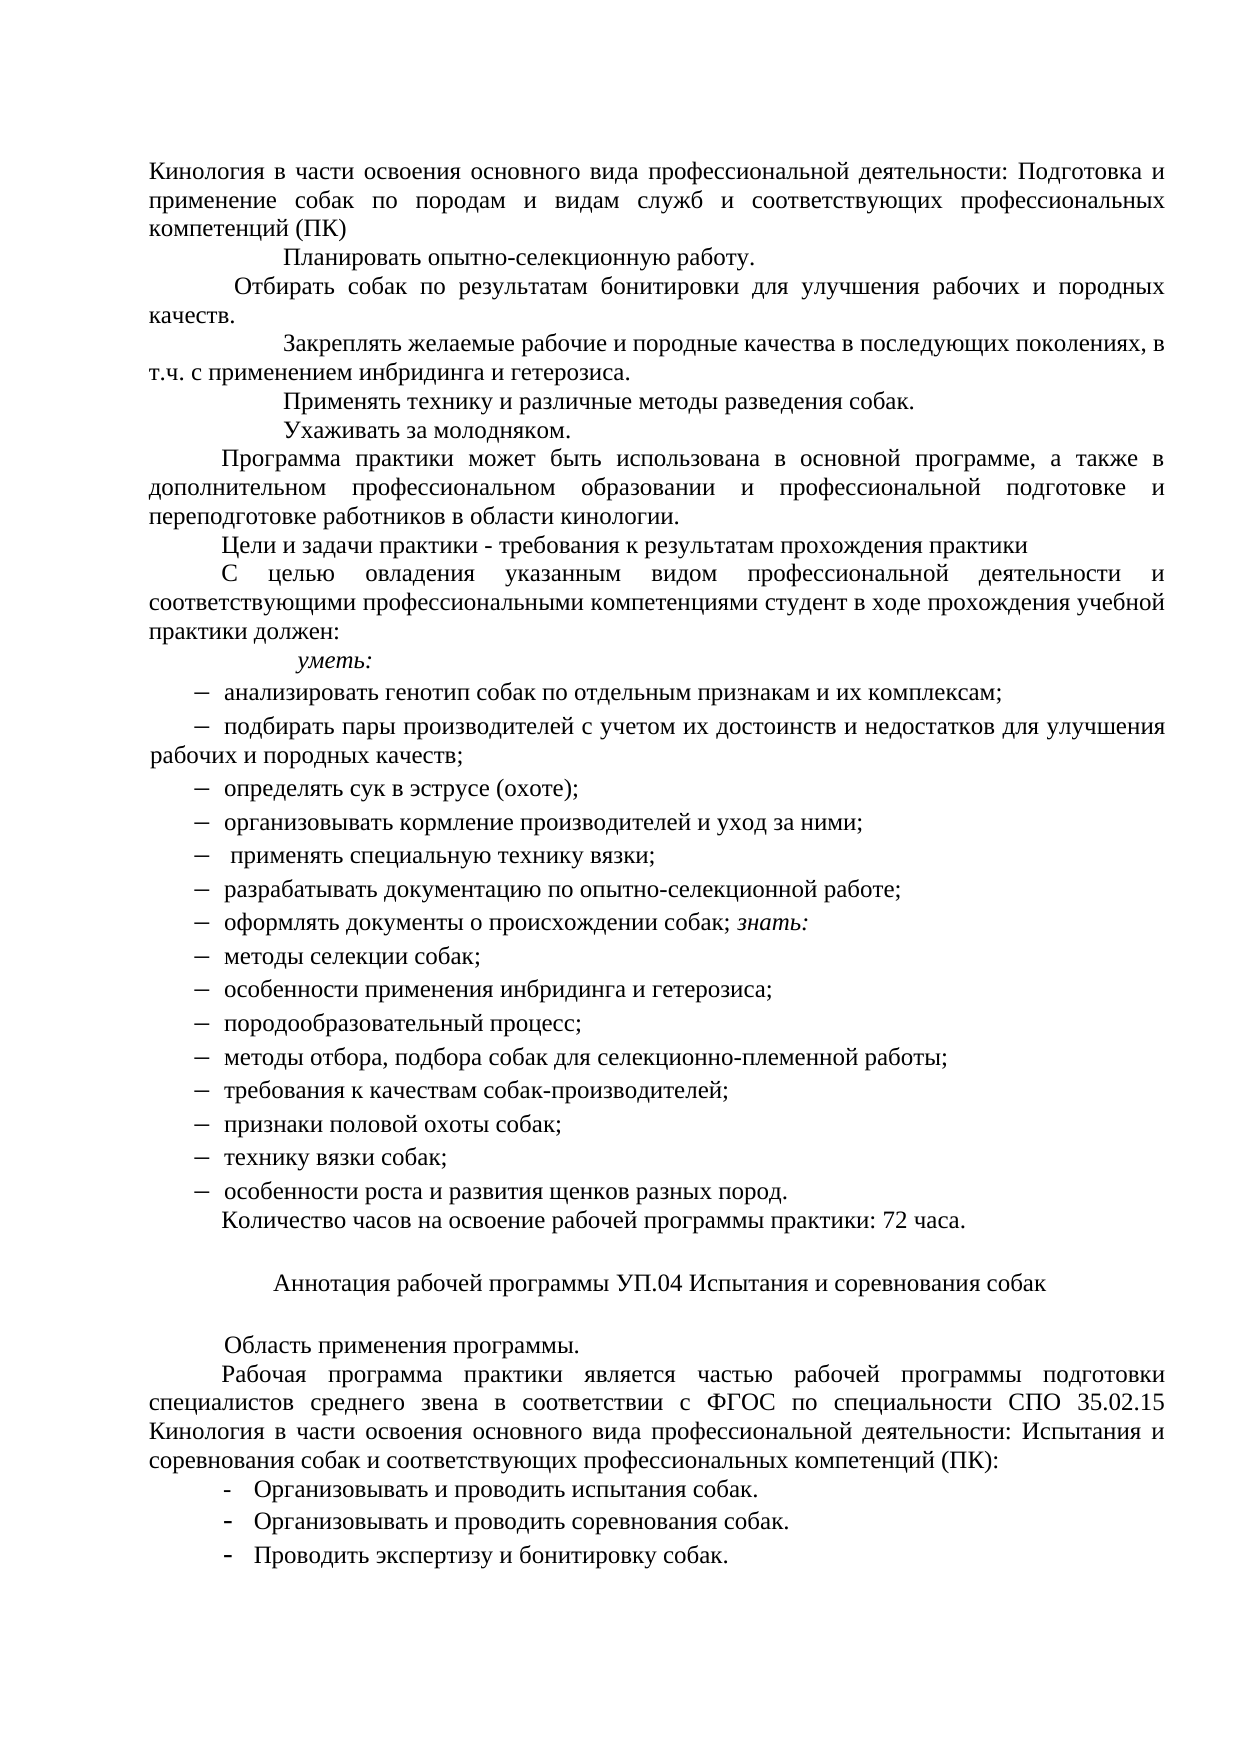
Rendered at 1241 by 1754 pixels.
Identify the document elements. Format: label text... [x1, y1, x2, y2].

list разрабатывать документацию по опытно-селекционной работе; [150, 870, 1166, 903]
text Планировать опытно-селекционную работу. [150, 242, 1167, 271]
list методы отбора, подбора собак для селекционно-племенной работы; [150, 1038, 1166, 1071]
list определять сук в эструсе (охоте); [150, 769, 1166, 803]
list особенности применения инбридинга и гетерозиса; [150, 971, 1166, 1004]
text Ухаживать за молодняком. [150, 415, 1167, 443]
text Аннотация рабочей программы УП.04 Испытания и соревнования собак [150, 1268, 1169, 1296]
text С целью овладения указанным видом профессиональной деятельности и соответствующими профессиональными компетенциями студент в ходе прохождения учебной практики должен: [148, 558, 1166, 645]
list признаки половой охоты собак; [150, 1105, 1166, 1138]
list организовывать кормление производителей и уход за ними; [150, 803, 1166, 836]
text Программа практики может быть использована в основной программе, а также в дополнительном профессиональном образовании и профессиональной подготовке и переподготовке работников в области кинологии. [148, 443, 1166, 530]
list требования к качествам собак-производителей; [150, 1071, 1166, 1105]
text Цели и задачи практики - требования к результатам прохождения практики [148, 530, 1166, 558]
text Отбирать собак по результатам бонитировки для улучшения рабочих и породных качеств. [148, 271, 1166, 328]
list подбирать пары производителей с учетом их достоинств и недостатков для улучшения рабочих и породных качеств; [150, 707, 1166, 769]
list породообразовательный процесс; [150, 1004, 1166, 1038]
text Количество часов на освоение рабочей программы практики: 72 часа. [148, 1205, 1166, 1234]
list Организовывать и проводить соревнования собак. [150, 1502, 1166, 1536]
text Рабочая программа практики является частью рабочей программы подготовки специалистов среднего звена в соответствии с ФГОС по специальности СПО 35.02.15 Кинология в части освоения основного вида профессиональной деятельности: Испытания и соревнования собак и соответствующих профессиональных компетенций (ПК): [148, 1359, 1166, 1474]
text уметь: [224, 645, 1166, 673]
list Проводить экспертизу и бонитировку собак. [150, 1536, 1166, 1569]
text Область применения программы. [150, 1330, 1166, 1359]
list применять специальную технику вязки; [150, 836, 1166, 870]
list методы селекции собак; [150, 937, 1166, 971]
text Закреплять желаемые рабочие и породные качества в последующих поколениях, в т.ч. с применением инбридинга и гетерозиса. [148, 328, 1166, 386]
list оформлять документы о происхождении собак; знать: [150, 903, 1166, 937]
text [148, 156, 1166, 242]
list особенности роста и развития щенков разных пород. [150, 1172, 1166, 1205]
list анализировать генотип собак по отдельным признакам и их комплексам; [150, 673, 1166, 707]
text - Организовывать и проводить испытания собак. [150, 1474, 1167, 1502]
list технику вязки собак; [150, 1138, 1166, 1172]
text Применять технику и различные методы разведения собак. [150, 386, 1167, 415]
